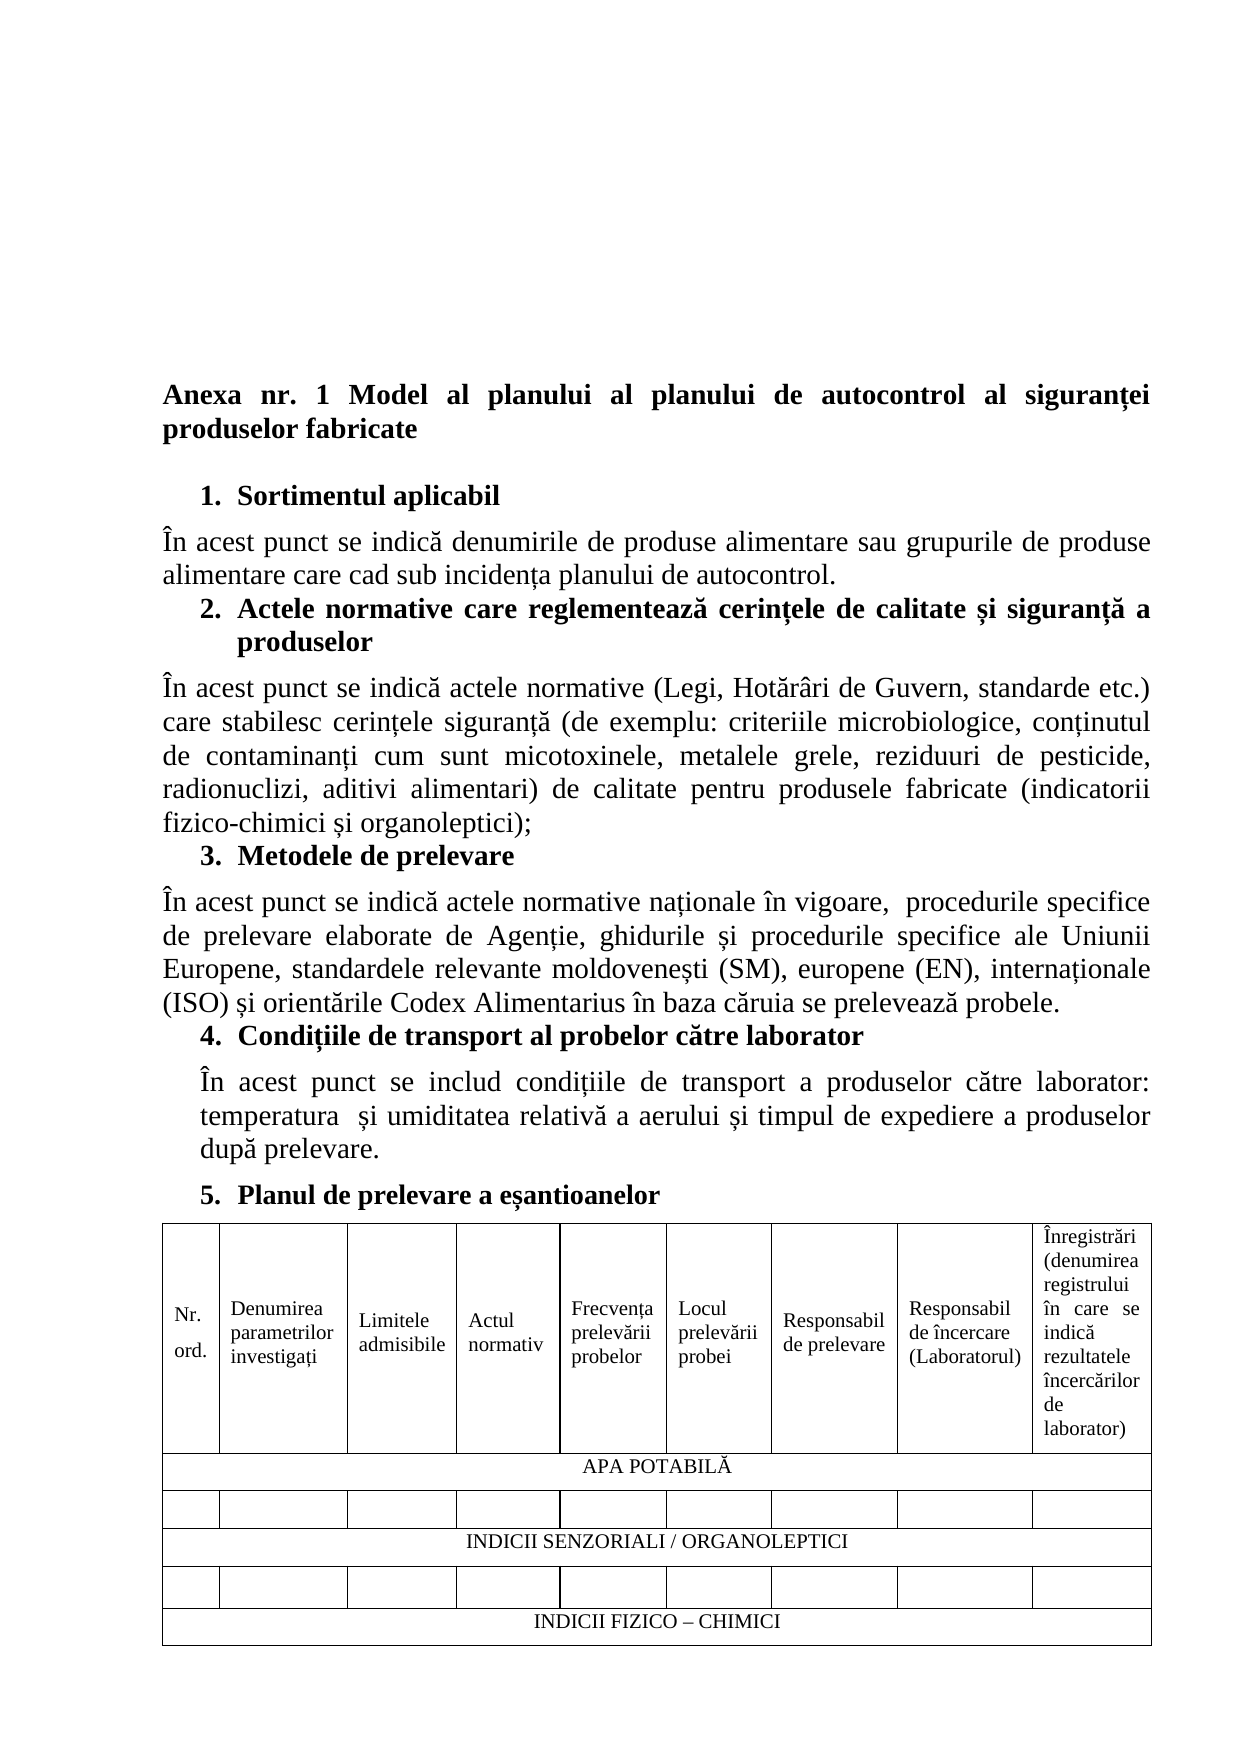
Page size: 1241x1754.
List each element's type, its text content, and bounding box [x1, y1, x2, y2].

table_cell INDICII SENZORIALI / ORGANOLEPTICI [163, 1529, 1151, 1566]
list Condițiile de transport al probelor către laborator [200, 1018, 1152, 1052]
table_cell [1033, 1567, 1151, 1608]
text În acest punct se indică actele normative (Legi, Hotărâri de Guvern, standarde etc.) care stabilesc cerințele siguranță (de exemplu: criteriile microbiologice, conținutul de contaminanți cum sunt micotoxinele, metalele grele, reziduuri de pesticide, radionuclizi, aditivi alimentari) de calitate pentru produsele fabricate (indicatorii fizico-chimici și organoleptici); [162, 671, 1152, 838]
table_cell [898, 1567, 1032, 1608]
text În acest punct se indică actele normative naționale în vigoare, procedurile specifice de prelevare elaborate de Agenție, ghidurile și procedurile specifice ale Uniunii Europene, standardele relevante moldovenești (SM), europene (EN), internaționale (ISO) și orientările Codex Alimentarius în baza căruia se prelevează probele. [162, 884, 1152, 1018]
table_cell [163, 1491, 219, 1528]
table_cell [220, 1491, 347, 1528]
table_cell APA POTABILĂ [163, 1454, 1151, 1490]
table_header Actul normativ [457, 1224, 559, 1453]
table_header Denumirea parametrilor investigați [220, 1224, 347, 1453]
table_header Înregistrări (denumirea registrului în care se indică rezultatele încercărilor de laborator) [1033, 1224, 1151, 1453]
table_cell INDICII FIZICO – CHIMICI [163, 1609, 1151, 1645]
table_cell [898, 1491, 1032, 1528]
table_header Responsabil de încercare (Laboratorul) [898, 1224, 1032, 1453]
table_cell [772, 1567, 897, 1608]
table_cell [163, 1567, 219, 1608]
table_cell [561, 1491, 666, 1528]
text În acest punct se includ condițiile de transport a produselor către laborator: temperatura și umiditatea relativă a aerului și timpul de expediere a produselor după prelevare. [200, 1064, 1152, 1165]
table_header Nr. ord. [163, 1224, 219, 1453]
table_cell [1033, 1491, 1151, 1528]
text Anexa nr. 1 Model al planului al planului de autocontrol al siguranței produselor fabricate [162, 377, 1152, 444]
table_cell [220, 1567, 347, 1608]
list Sortimentul aplicabil [199, 478, 1152, 511]
table_cell [667, 1491, 771, 1528]
table_cell [772, 1491, 897, 1528]
table_cell [457, 1491, 559, 1528]
table_header Responsabil de prelevare [772, 1224, 897, 1453]
list Actele normative care reglementează cerințele de calitate și siguranță a produselor [199, 591, 1152, 658]
text În acest punct se indică denumirile de produse alimentare sau grupurile de produse alimentare care cad sub incidența planului de autocontrol. [162, 524, 1152, 591]
table_cell [348, 1567, 456, 1608]
table_cell [457, 1567, 559, 1608]
list Planul de prelevare a eșantioanelor [200, 1178, 1152, 1210]
table_cell [348, 1491, 456, 1528]
table_header Limitele admisibile [348, 1224, 456, 1453]
list Metodele de prelevare [200, 838, 1152, 872]
table_header Locul prelevării probei [667, 1224, 771, 1453]
table_cell [667, 1567, 771, 1608]
table_cell [561, 1567, 666, 1608]
table_header Frecvența prelevării probelor [561, 1224, 666, 1453]
